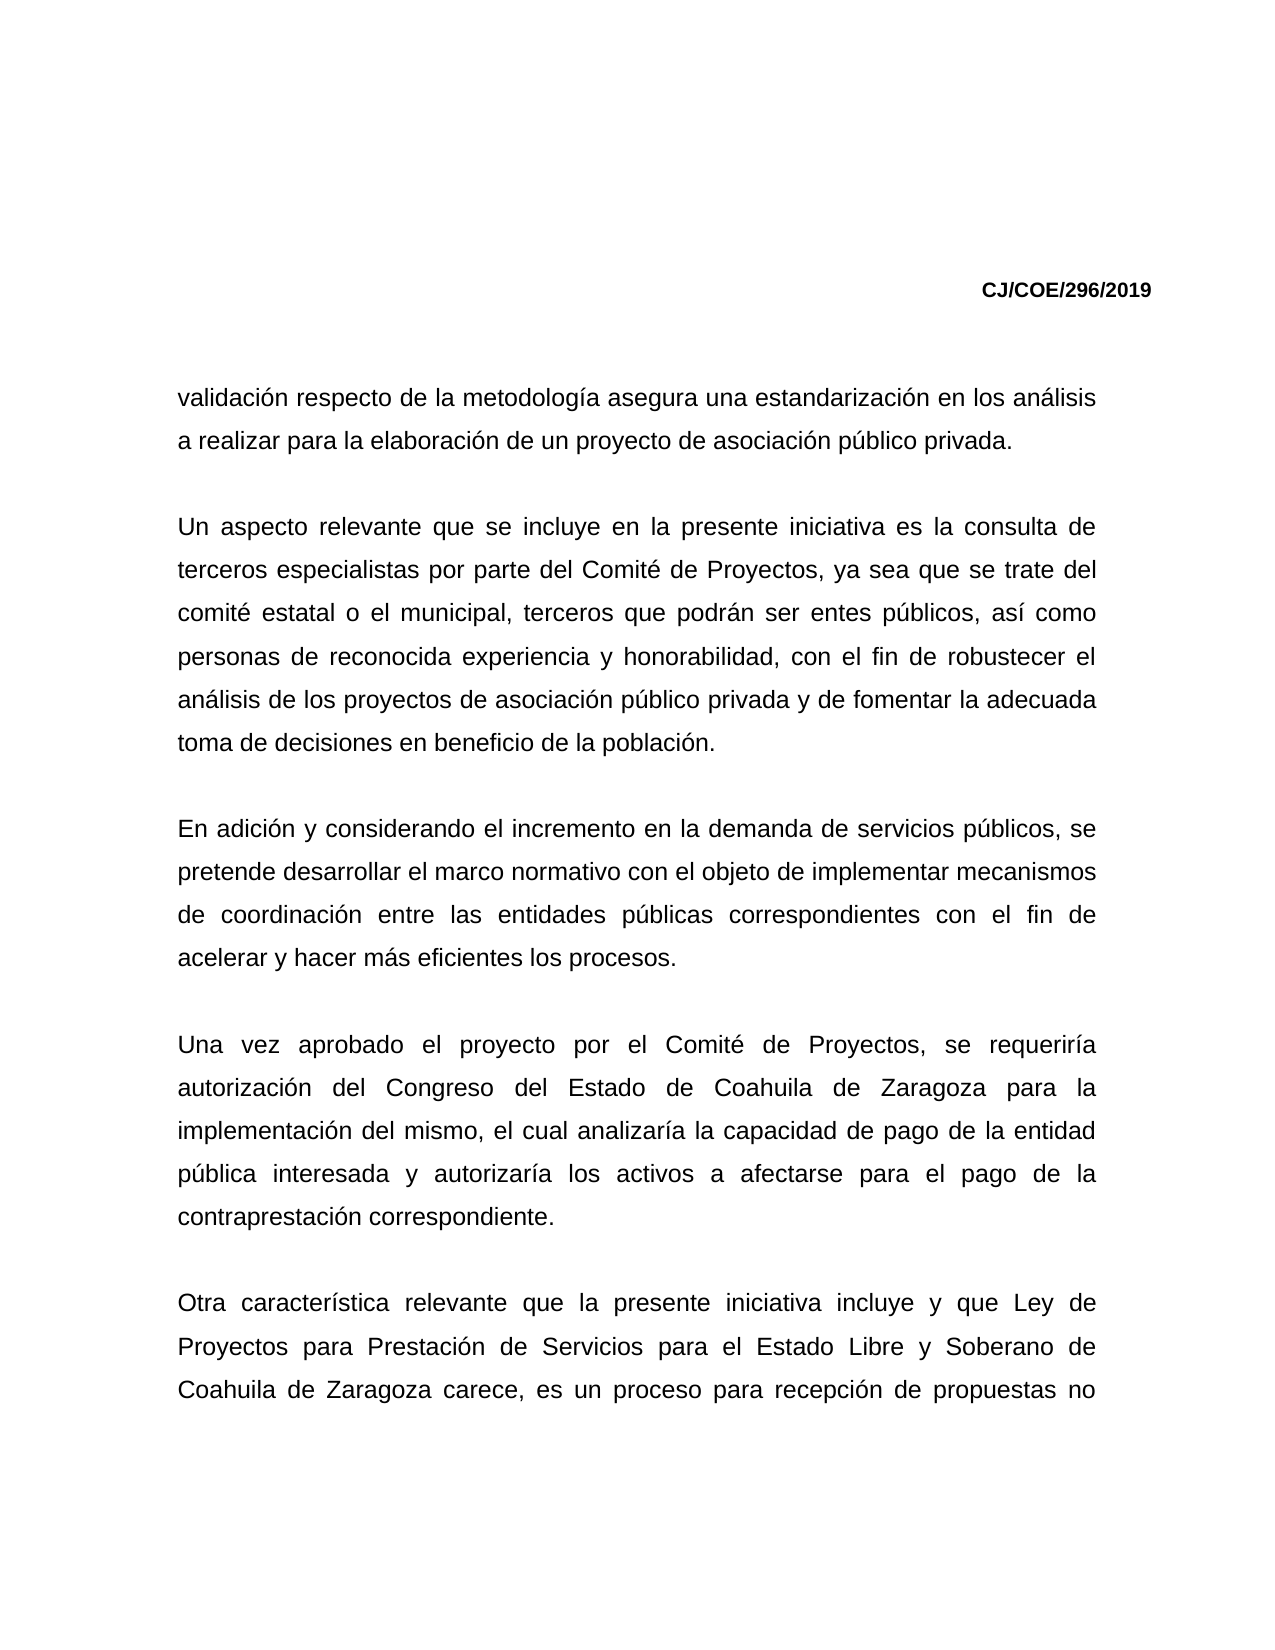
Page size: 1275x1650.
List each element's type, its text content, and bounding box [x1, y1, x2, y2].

text En adición y considerando el incremento en la demanda de servicios públicos, se pretende desarrollar el marco normativo con el objeto de implementar mecanismos de coordinación entre las entidades públicas correspondientes con el fin de acelerar y hacer más eficientes los procesos. [177, 814, 1098, 972]
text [177, 383, 1098, 454]
text Un aspecto relevante que se incluye en la presente iniciativa es la consulta de terceros especialistas por parte del Comité de Proyectos, ya sea que se trate del comité estatal o el municipal, terceros que podrán ser entes públicos, así como personas de reconocida experiencia y honorabilidad, con el fin de robustecer el análisis de los proyectos de asociación público privada y de fomentar la adecuada toma de decisiones en beneficio de la población. [177, 512, 1098, 756]
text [177, 1288, 1098, 1403]
text Una vez aprobado el proyecto por el Comité de Proyectos, se requeriría autorización del Congreso del Estado de Coahuila de Zaragoza para la implementación del mismo, el cual analizaría la capacidad de pago de la entidad pública interesada y autorizaría los activos a afectarse para el pago de la contraprestación correspondiente. [177, 1029, 1098, 1231]
